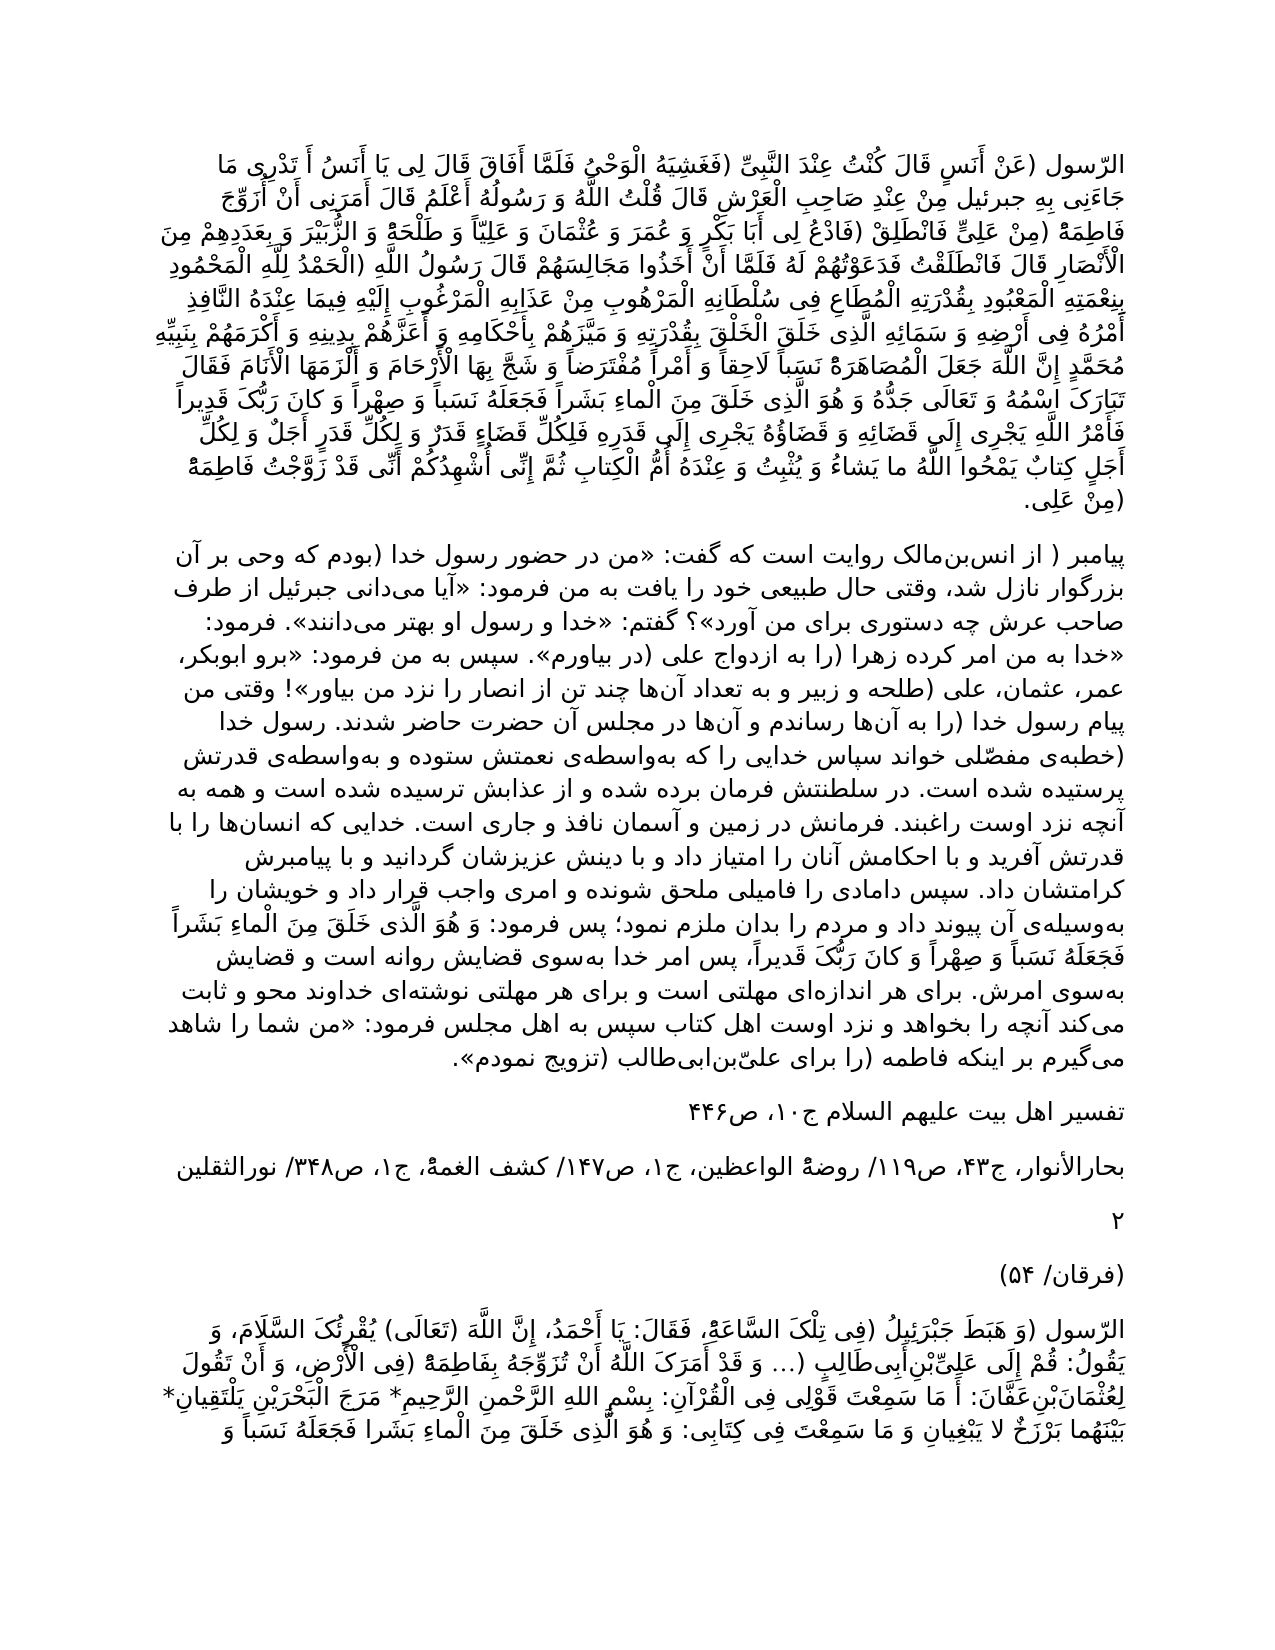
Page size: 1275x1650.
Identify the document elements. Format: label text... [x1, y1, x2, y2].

text الرّسول (عَنْ أَنَسٍ قَالَ کُنْتُ عِنْدَ النَّبِیِّ (فَغَشِیَهُ الْوَحْیُ فَلَمَّا أَفَاقَ قَالَ لِی یَا أَنَسُ أَ تَدْرِی مَا جَاءَنِی بِهِ جبرئیل مِنْ عِنْدِ صَاحِبِ الْعَرْشِ قَالَ قُلْتُ اللَّهُ وَ رَسُولُهُ أَعْلَمُ قَالَ أَمَرَنِی أَنْ أُزَوِّجَ فَاطِمَهًَْ (مِنْ عَلِیٍّ فَانْطَلِقْ (فَادْعُ لِی أَبَا بَکْرٍ وَ عُمَرَ وَ عُثْمَانَ وَ عَلِیّاً وَ طَلْحَهًَْ وَ الزُّبَیْرَ وَ بِعَدَدِهِمْ مِنَ الْأَنْصَارِ قَالَ فَانْطَلَقْتُ فَدَعَوْتُهُمْ لَهُ فَلَمَّا أَنْ أَخَذُوا مَجَالِسَهُمْ قَالَ رَسُولُ اللَّهِ (الْحَمْدُ لِلَّهِ الْمَحْمُودِ بِنِعْمَتِهِ الْمَعْبُودِ بِقُدْرَتِهِ الْمُطَاعِ فِی سُلْطَانِهِ الْمَرْهُوبِ مِنْ عَذَابِهِ الْمَرْغُوبِ إِلَیْهِ فِیمَا عِنْدَهُ النَّافِذِ أَمْرُهُ فِی أَرْضِهِ وَ سَمَائِهِ الَّذِی خَلَقَ الْخَلْقَ بِقُدْرَتِهِ وَ مَیَّزَهُمْ بِأَحْکَامِهِ وَ أَعَزَّهُمْ بِدِینِهِ وَ أَکْرَمَهُمْ بِنَبِیِّهِ مُحَمَّدٍ إِنَّ اللَّهَ جَعَلَ الْمُصَاهَرَهًَْ نَسَباً لَاحِقاً وَ أَمْراً مُفْتَرَضاً وَ شَجَّ بِهَا الْأَرْحَامَ وَ أَلْزَمَهَا الْأَنَامَ فَقَالَ تَبَارَکَ اسْمُهُ وَ تَعَالَی جَدُّهُ وَ هُوَ الَّذِی خَلَقَ مِنَ الْماءِ بَشَراً فَجَعَلَهُ نَسَباً وَ صِهْراً وَ کانَ رَبُّکَ قَدِیراً فَأَمْرُ اللَّهِ یَجْرِی إِلَی قَضَائِهِ وَ قَضَاؤُهُ یَجْرِی إِلَی قَدَرِهِ فَلِکُلِّ قَضَاءٍ قَدَرٌ وَ لِکُلِّ قَدَرٍ أَجَلٌ وَ لِکُلِّ أَجَلٍ کِتابٌ یَمْحُوا اللَّهُ ما یَشاءُ وَ یُثْبِتُ وَ عِنْدَهُ أُمُّ الْکِتابِ ثُمَّ إِنِّی أُشْهِدُکُمْ أَنِّی قَدْ زَوَّجْتُ فَاطِمَهًَْ (مِنْ عَلِی. [150, 150, 1125, 514]
text (فرقان/ ۵۴) [150, 1260, 1125, 1289]
text بحارالأنوار، ج۴۳، ص۱۱۹/ روضهًْ الواعظین، ج۱، ص۱۴۷/ کشف الغمهًْ، ج۱، ص۳۴۸/ نورالثقلین [150, 1152, 1125, 1181]
text تفسیر اهل بیت علیهم السلام ج۱۰، ص۴۴۶ [150, 1097, 1125, 1126]
text پیامبر ( از انس‌بن‌مالک روایت است که گفت: «من در حضور رسول خدا (بودم که وحی بر آن بزرگوار نازل شد، وقتی حال طبیعی خود را یافت به من فرمود: «آیا می‌دانی جبرئیل از طرف صاحب عرش چه دستوری برای من آورد»؟ گفتم: «خدا و رسول او بهتر می‌دانند». فرمود: «خدا به من امر کرده زهرا (را به ازدواج علی (در بیاورم». سپس به من فرمود: «برو ابوبکر، عمر، عثمان، علی (طلحه و زبیر و به تعداد آن‌ها چند تن از انصار را نزد من بیاور»! وقتی من پیام رسول خدا (را به آن‌ها رساندم و آن‌ها در مجلس آن حضرت حاضر شدند. رسول خدا (خطبه‌ی مفصّلی خواند سپاس خدایی را که به‌واسطه‌ی نعمتش ستوده و به‌واسطه‌ی قدرتش پرستیده شده است. در سلطنتش فرمان برده شده و از عذابش ترسیده شده است و همه به آنچه نزد اوست راغبند. فرمانش در زمین و آسمان نافذ و جاری است. خدایی که انسان‌ها را با قدرتش آفرید و با احکامش آنان را امتیاز داد و با دینش عزیزشان گردانید و با پیامبرش کرامتشان داد. سپس دامادی را فامیلی ملحق شونده و امری واجب قرار داد و خویشان را به‌وسیله‌ی آن پیوند داد و مردم را بدان ملزم نمود؛ پس فرمود: وَ هُوَ الَّذی خَلَقَ مِنَ الْماءِ بَشَراً فَجَعَلَهُ نَسَباً وَ صِهْراً وَ کانَ رَبُّکَ قَدیراً، پس امر خدا به‌سوی قضایش روانه است و قضایش به‌سوی امرش. برای هر اندازه‌ای مهلتی است و برای هر مهلتی نوشته‌ای خداوند محو و ثابت می‌کند آنچه را بخواهد و نزد اوست اهل کتاب سپس به اهل مجلس فرمود: «من شما را شاهد می‌گیرم بر اینکه فاطمه (را برای علیّ‌بن‌ابی‌طالب (تزویج نمودم». [150, 540, 1125, 1072]
text ۲ [150, 1206, 1125, 1235]
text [150, 1315, 1125, 1445]
